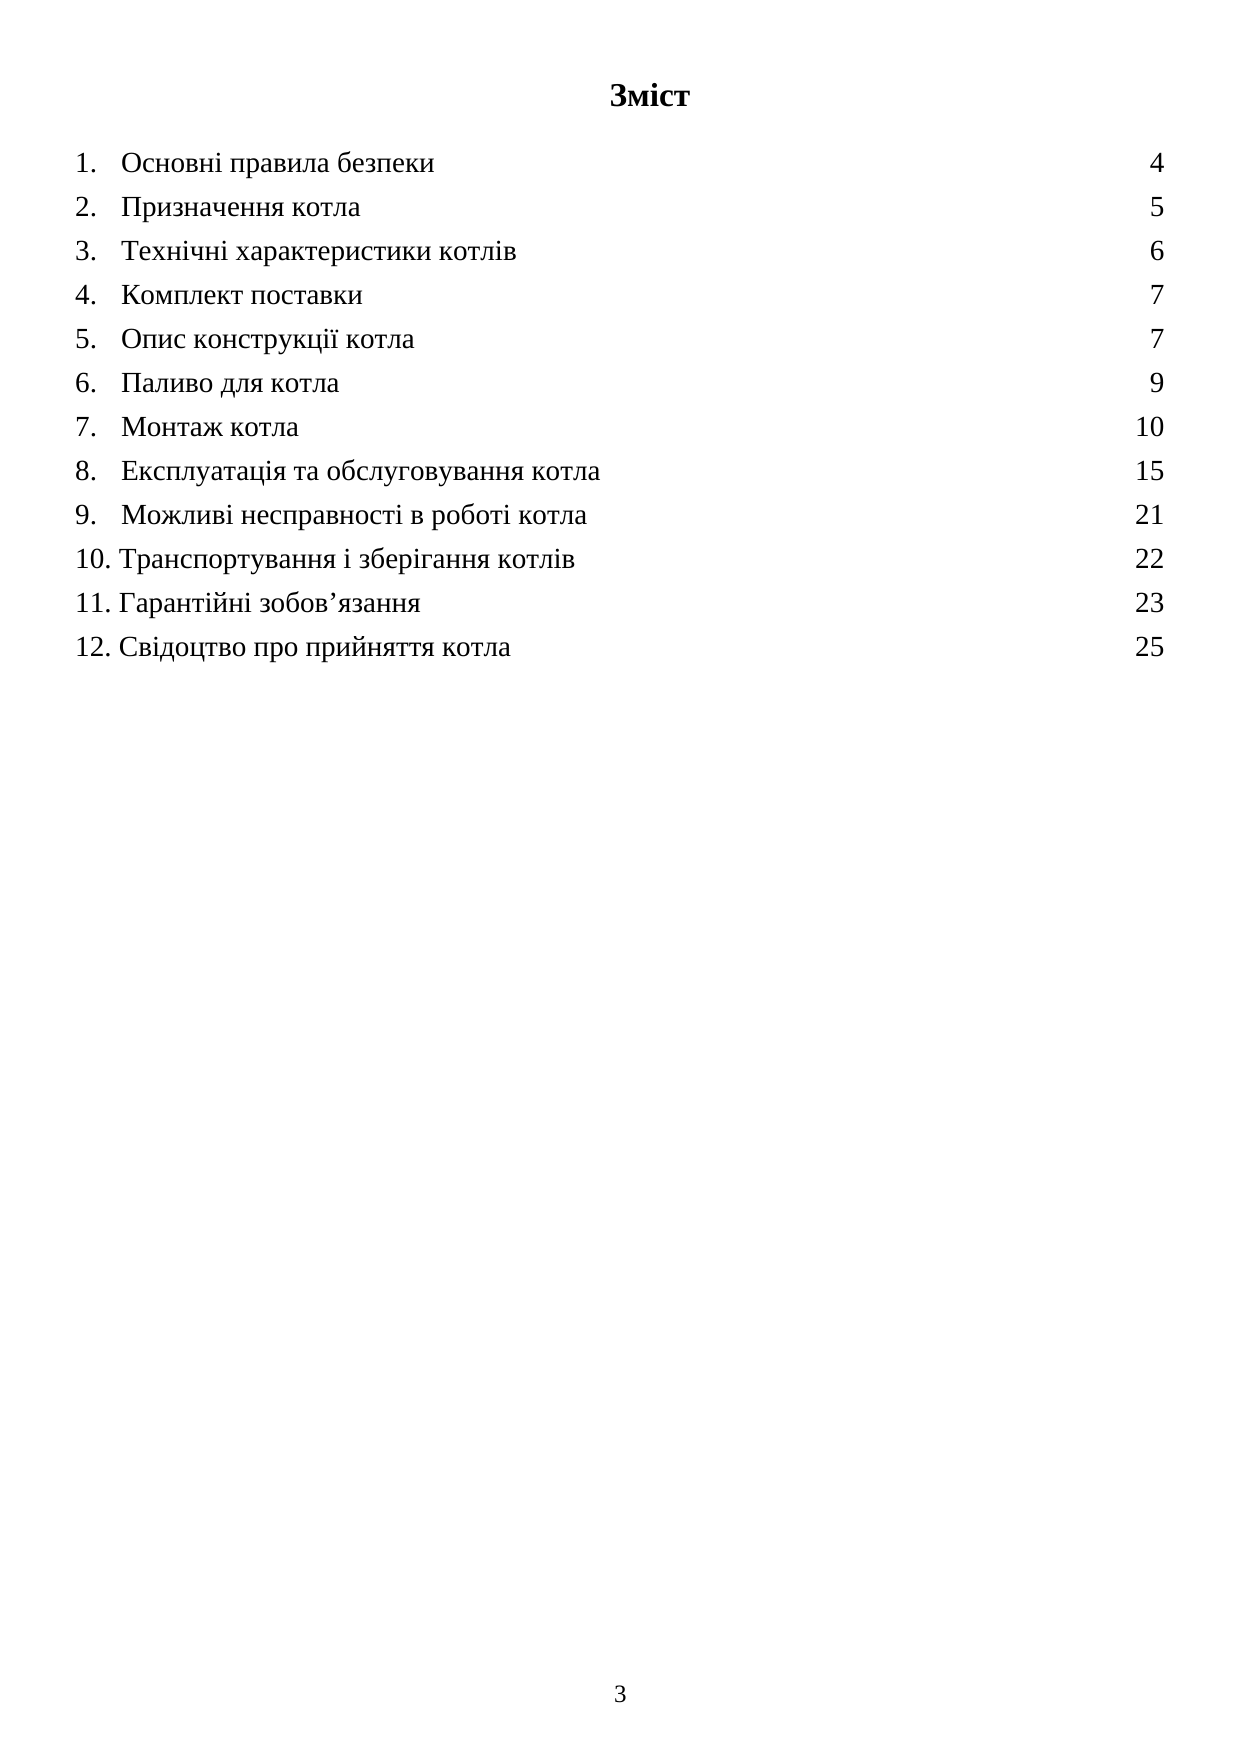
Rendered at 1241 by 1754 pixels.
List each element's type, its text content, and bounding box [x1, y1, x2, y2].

text Зміст [75, 75, 1165, 113]
